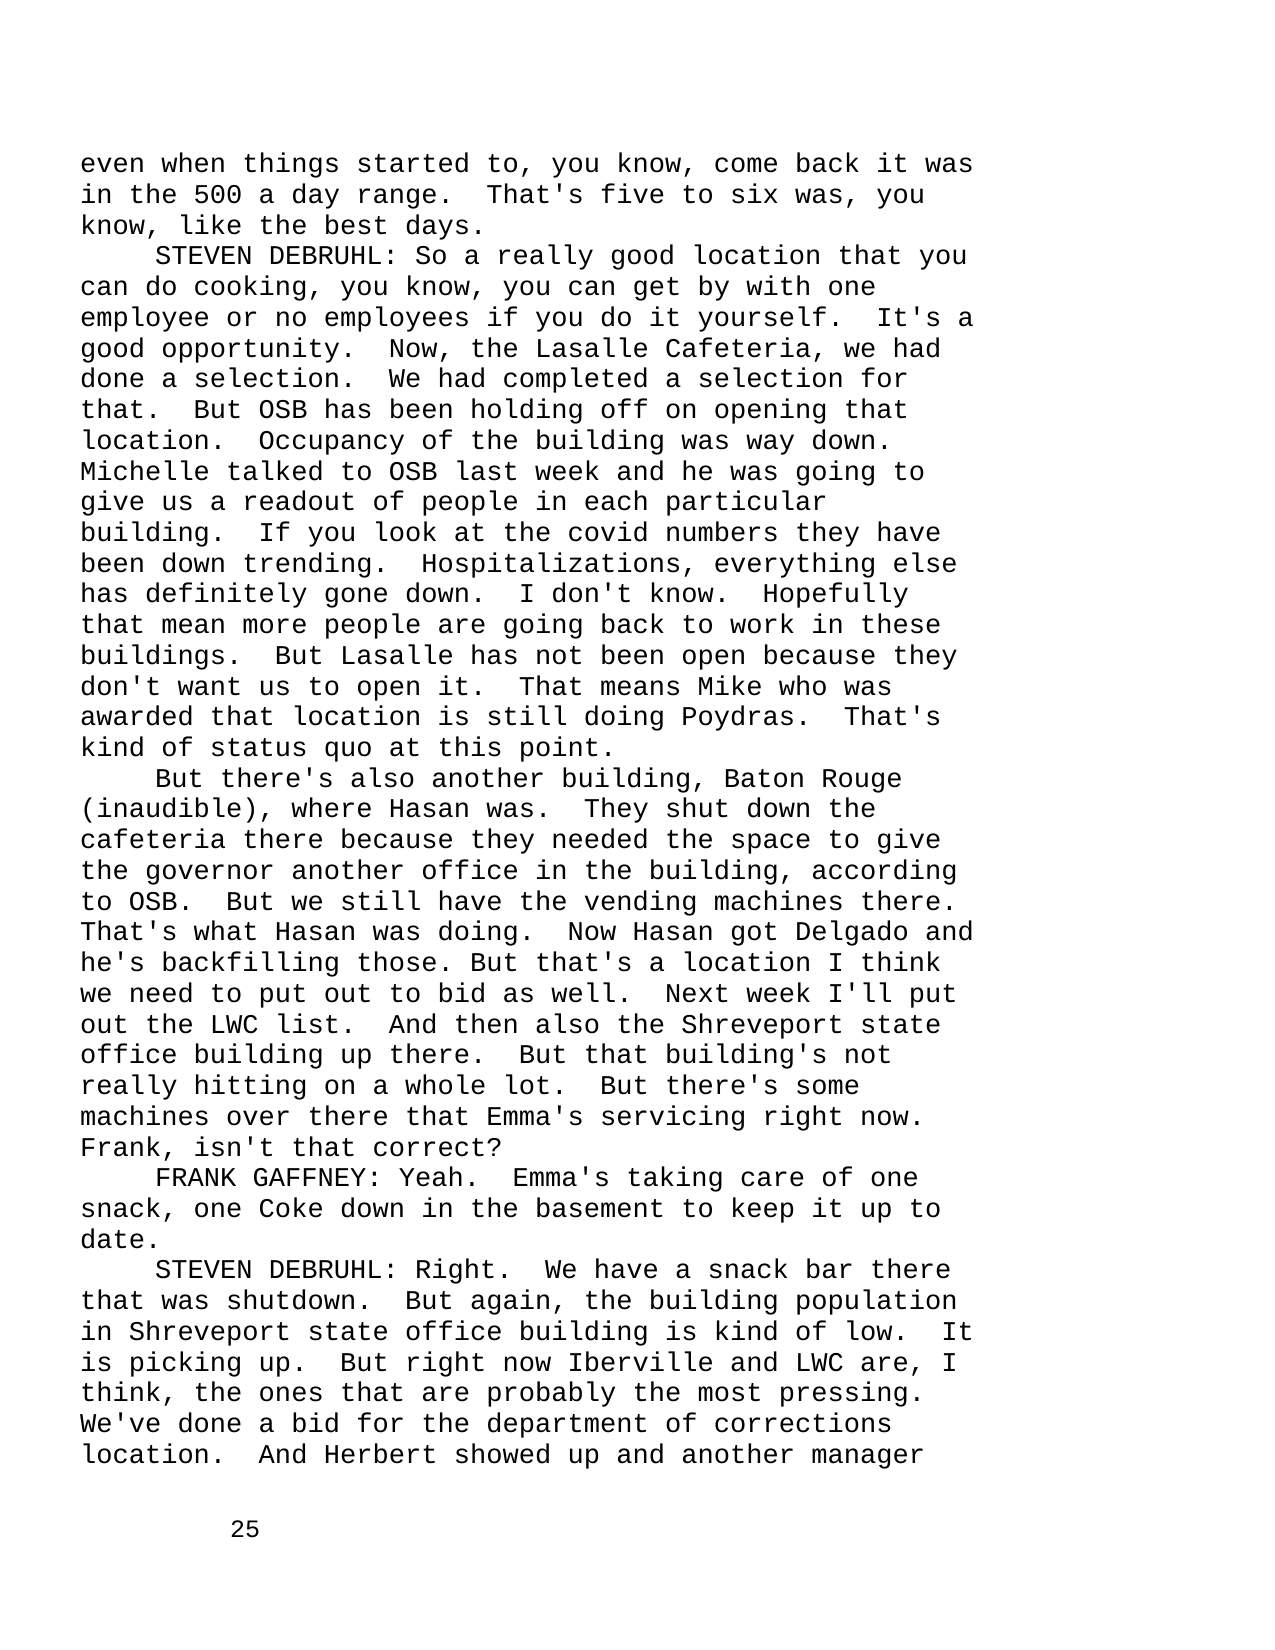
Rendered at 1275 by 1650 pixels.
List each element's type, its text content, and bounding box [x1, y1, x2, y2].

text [80, 150, 979, 242]
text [80, 1256, 979, 1471]
text FRANK GAFFNEY: Yeah. Emma's taking care of one snack, one Coke down in the basement to keep it up to date. [80, 1164, 979, 1256]
text STEVEN DEBRUHL: So a really good location that you can do cooking, you know, you can get by with one employee or no employees if you do it yourself. It's a good opportunity. Now, the Lasalle Cafeteria, we had done a selection. We had completed a selection for that. But OSB has been holding off on opening that location. Occupancy of the building was way down. Michelle talked to OSB last week and he was going to give us a readout of people in each particular building. If you look at the covid numbers they have been down trending. Hospitalizations, everything else has definitely gone down. I don't know. Hopefully that mean more people are going back to work in these buildings. But Lasalle has not been open because they don't want us to open it. That means Mike who was awarded that location is still doing Poydras. That's kind of status quo at this point. [80, 242, 979, 764]
text But there's also another building, Baton Rouge (inaudible), where Hasan was. They shut down the cafeteria there because they needed the space to give the governor another office in the building, according to OSB. But we still have the vending machines there. That's what Hasan was doing. Now Hasan got Delgado and he's backfilling those. But that's a location I think we need to put out to bid as well. Next week I'll put out the LWC list. And then also the Shreveport state office building up there. But that building's not really hitting on a whole lot. But there's some machines over there that Emma's servicing right now. Frank, isn't that correct? [80, 764, 979, 1164]
